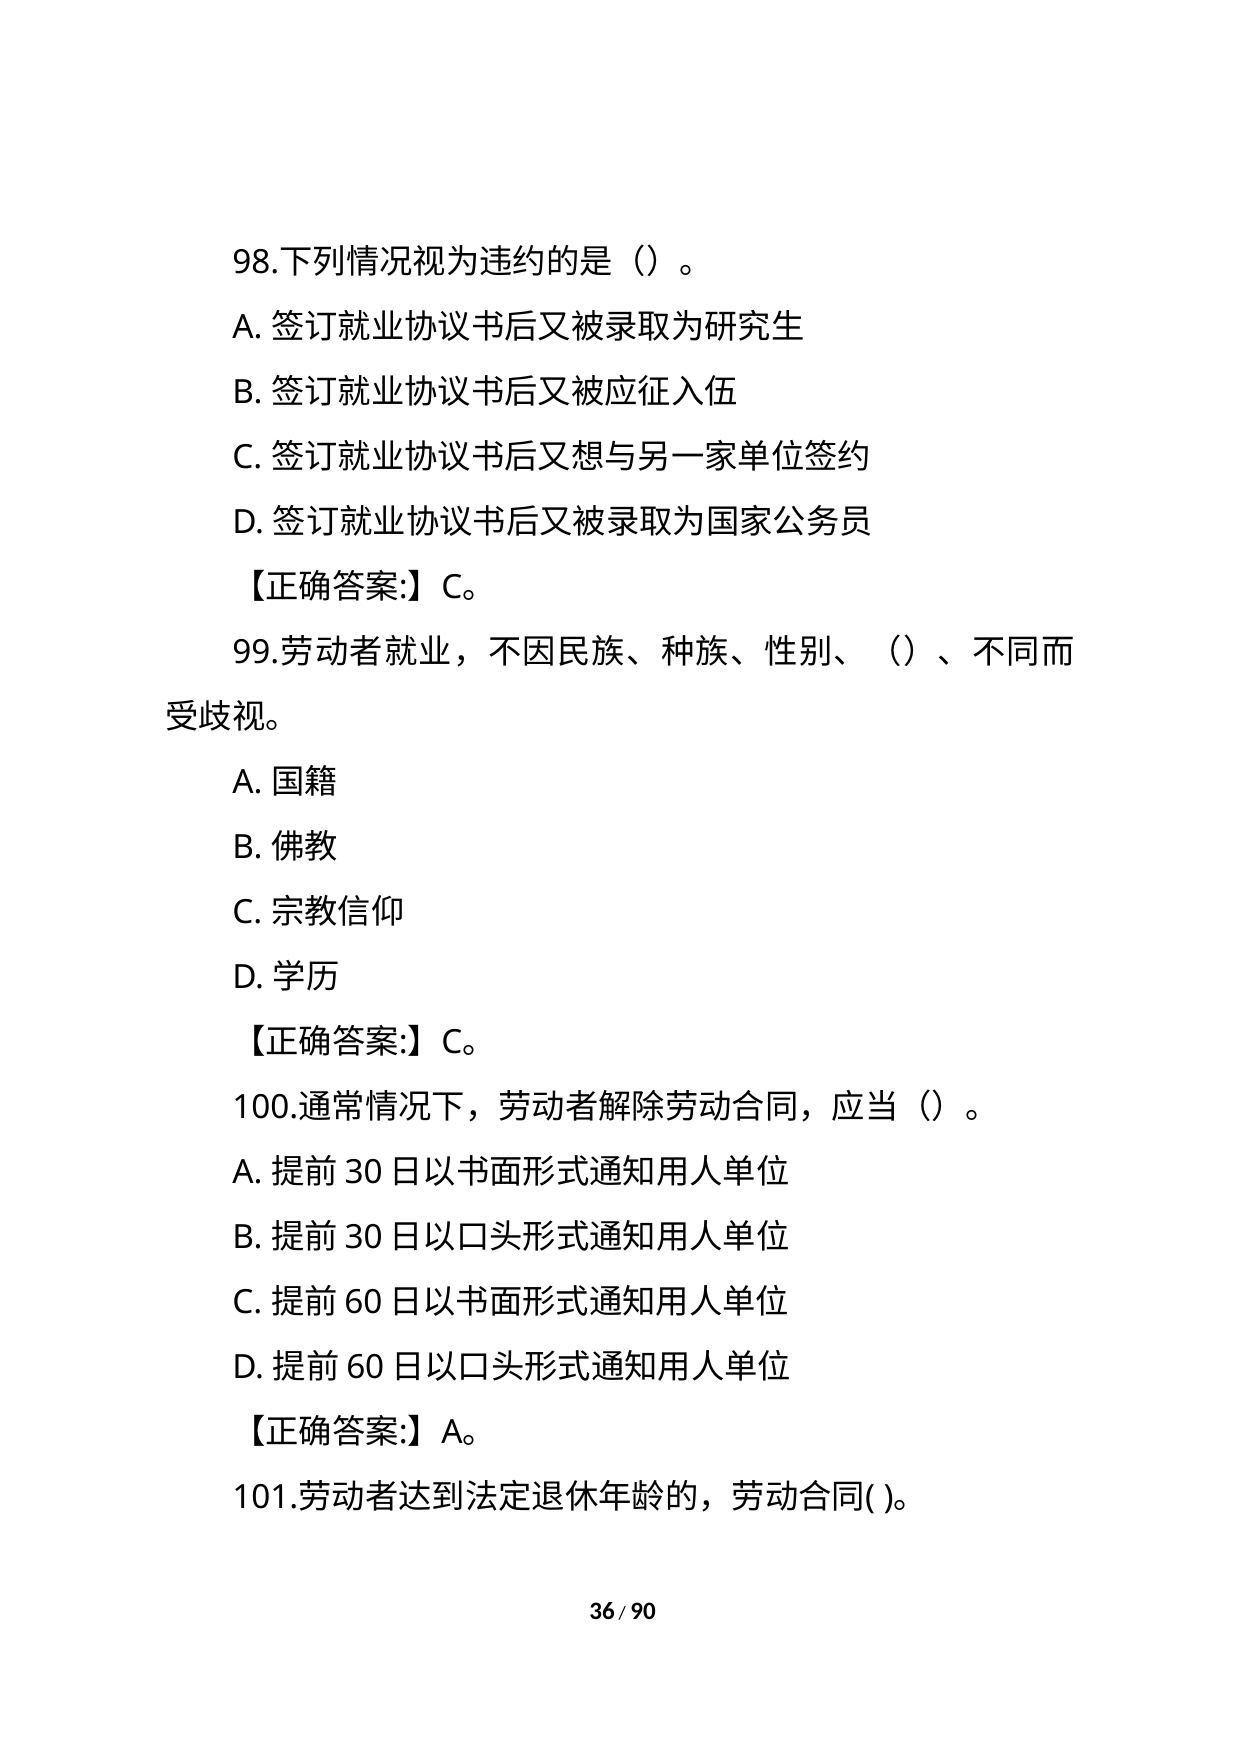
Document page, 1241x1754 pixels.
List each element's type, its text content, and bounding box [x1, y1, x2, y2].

text 【正确答案:】A。 [165, 1397, 1075, 1462]
text 101.劳动者达到法定退休年龄的，劳动合同( )。 [165, 1462, 1075, 1527]
text C. 宗教信仰 [165, 877, 1075, 942]
text D. 签订就业协议书后又被录取为国家公务员 [165, 487, 1075, 552]
text C. 提前60日以书面形式通知用人单位 [165, 1267, 1075, 1332]
text A. 提前30日以书面形式通知用人单位 [165, 1137, 1075, 1202]
text C. 签订就业协议书后又想与另一家单位签约 [165, 422, 1075, 487]
text 【正确答案:】C。 [165, 552, 1075, 617]
text A. 签订就业协议书后又被录取为研究生 [165, 292, 1075, 357]
text D. 提前60日以口头形式通知用人单位 [165, 1332, 1075, 1397]
text A. 国籍 [165, 747, 1075, 812]
text B. 佛教 [165, 812, 1075, 877]
text B. 签订就业协议书后又被应征入伍 [165, 357, 1075, 422]
text D. 学历 [165, 942, 1075, 1007]
text 99.劳动者就业，不因民族、种族、性别、（）、不同而受歧视。 [165, 617, 1075, 747]
text 98.下列情况视为违约的是（）。 [165, 227, 1075, 292]
text 【正确答案:】C。 [165, 1007, 1075, 1072]
text B. 提前30日以口头形式通知用人单位 [165, 1202, 1075, 1267]
text 100.通常情况下，劳动者解除劳动合同，应当（）。 [165, 1072, 1075, 1137]
